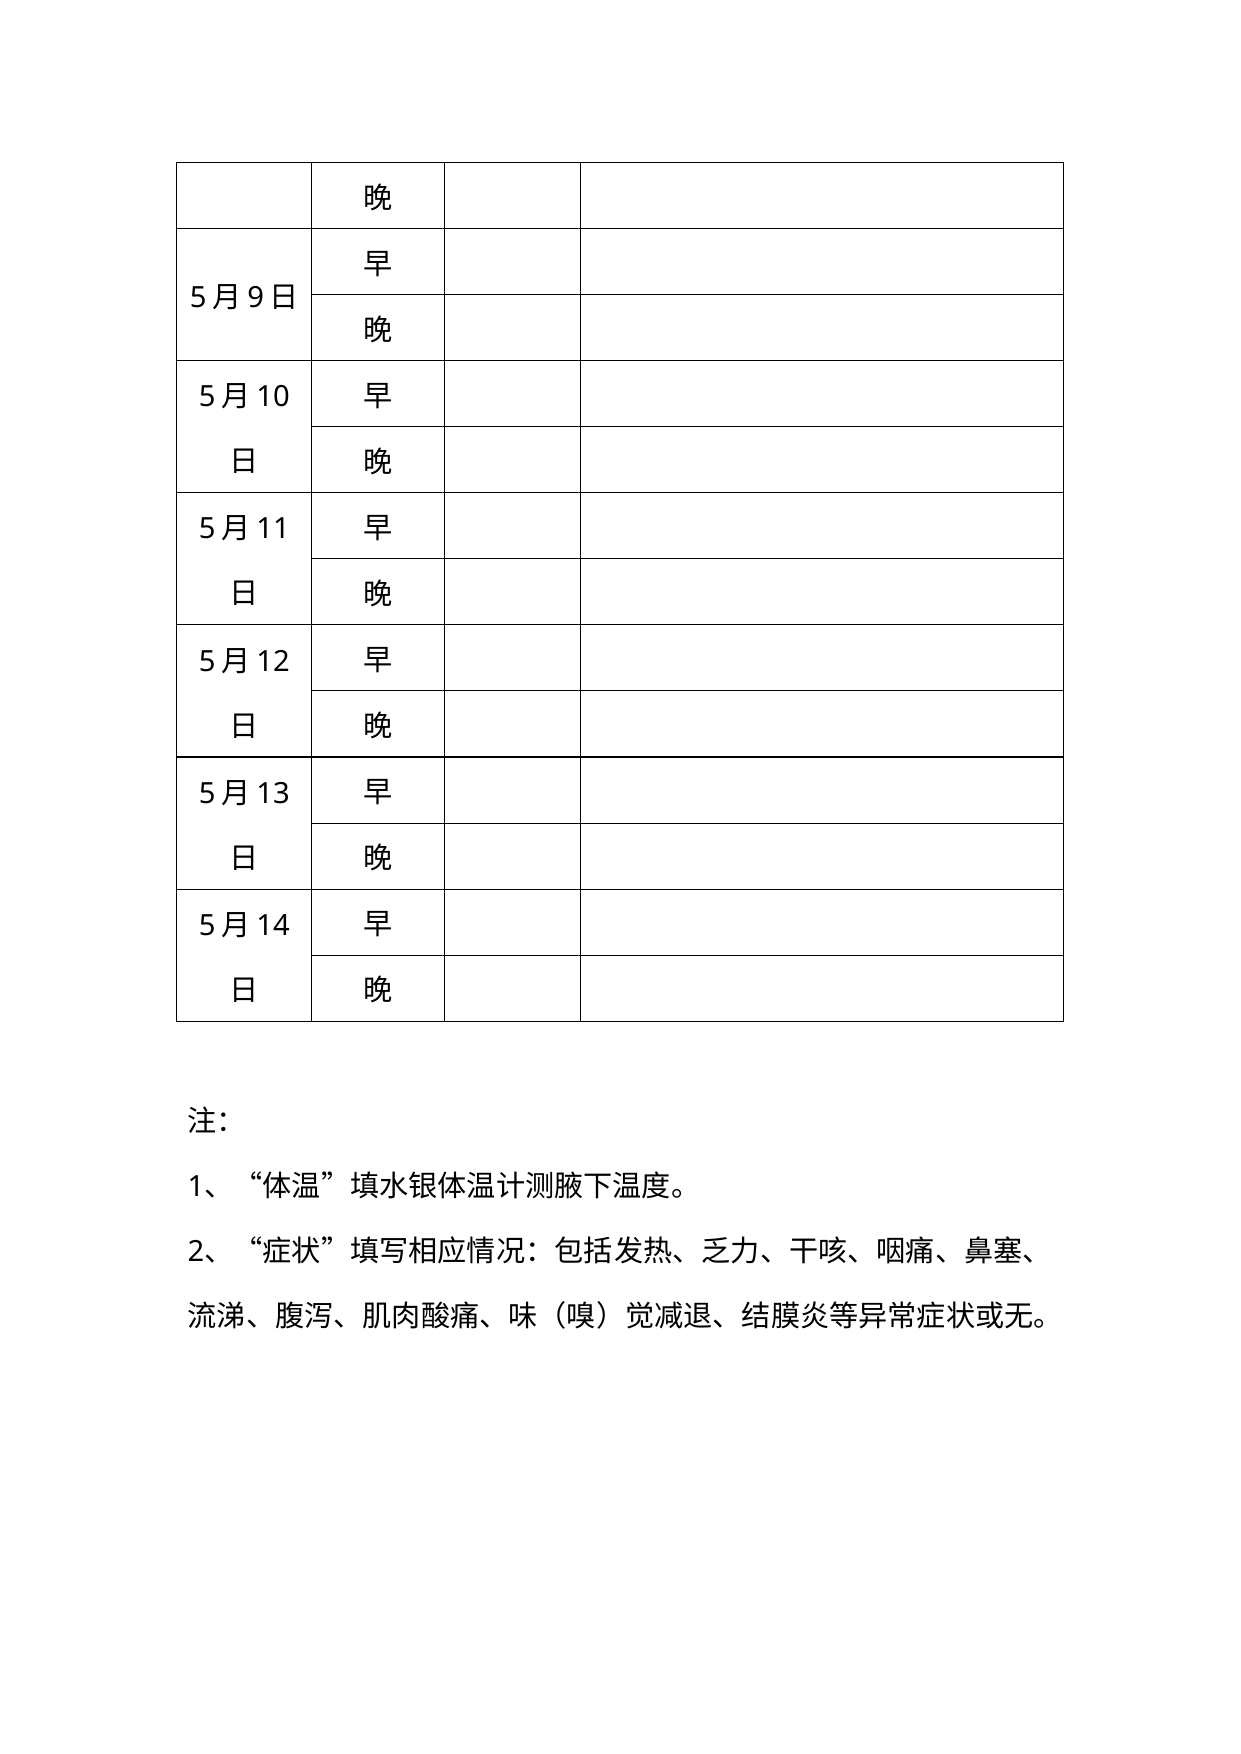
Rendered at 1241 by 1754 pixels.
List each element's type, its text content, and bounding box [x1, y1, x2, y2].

table_cell 晚 [312, 559, 444, 624]
table_cell [581, 824, 1063, 888]
table_cell 早 [312, 758, 444, 822]
table_cell [581, 691, 1063, 756]
table_cell [581, 361, 1063, 426]
table_cell 晚 [312, 427, 444, 492]
table_cell [445, 625, 580, 690]
table_cell 晚 [312, 956, 444, 1021]
table_cell 5月11日 [177, 493, 311, 624]
table_cell [445, 758, 580, 822]
table_cell [445, 824, 580, 888]
table_cell [445, 691, 580, 756]
table_header 晚 [312, 163, 444, 228]
table_cell 5月14日 [177, 890, 311, 1021]
table_cell [445, 295, 580, 360]
table_cell 5月13日 [177, 758, 311, 888]
table_cell [581, 295, 1063, 360]
table_header [445, 163, 580, 228]
table_cell 5月12日 [177, 625, 311, 756]
table_cell [581, 229, 1063, 294]
table_cell 早 [312, 493, 444, 558]
table_header [581, 163, 1063, 228]
table_header [177, 163, 311, 228]
table_cell [445, 956, 580, 1021]
table_cell [445, 361, 580, 426]
table_cell [581, 758, 1063, 822]
table_cell [581, 559, 1063, 624]
table_cell [445, 493, 580, 558]
table_cell 5月10日 [177, 361, 311, 492]
table_cell [445, 229, 580, 294]
table_cell 晚 [312, 691, 444, 756]
table_cell 早 [312, 229, 444, 294]
table_cell 早 [312, 890, 444, 954]
table_cell 晚 [312, 824, 444, 888]
table_cell 晚 [312, 295, 444, 360]
table_cell 5月9日 [177, 229, 311, 360]
table_cell [581, 956, 1063, 1021]
list 2、“症状”填写相应情况：包括发热、乏力、干咳、咽痛、鼻塞、流涕、腹泻、肌肉酸痛、味（嗅）觉减退、结膜炎等异常症状或无。 [187, 1217, 1053, 1347]
table_cell 早 [312, 361, 444, 426]
table_cell 早 [312, 625, 444, 690]
table_cell [581, 493, 1063, 558]
table_cell [445, 427, 580, 492]
table_cell [581, 625, 1063, 690]
table_cell [581, 890, 1063, 954]
table_cell [445, 890, 580, 954]
text 注： [187, 1087, 1053, 1152]
list 1、“体温”填水银体温计测腋下温度。 [187, 1152, 1053, 1217]
table_cell [581, 427, 1063, 492]
table_cell [445, 559, 580, 624]
